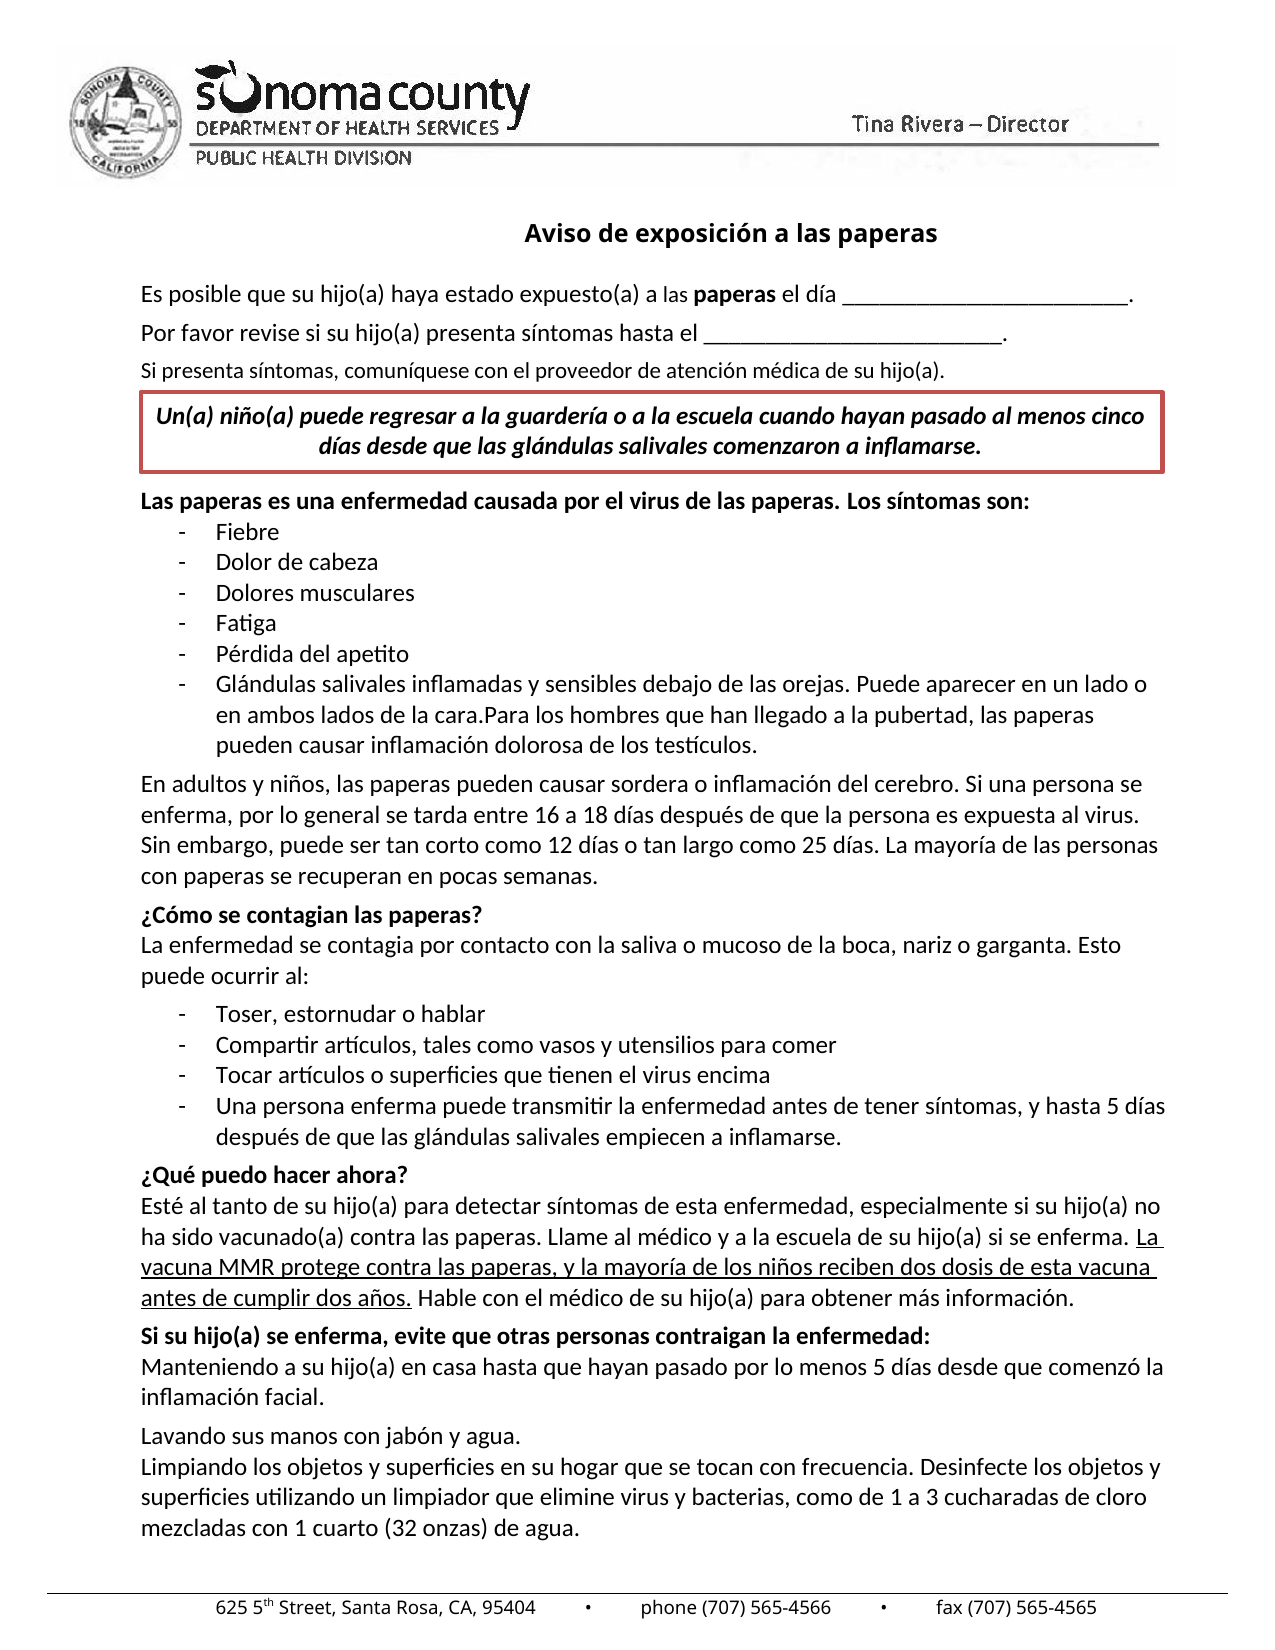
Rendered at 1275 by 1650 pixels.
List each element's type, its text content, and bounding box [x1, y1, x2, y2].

text Lavando sus manos con jabón y agua. [141, 1420, 1172, 1451]
list Tocar artículos o superficies que tienen el virus encima [178, 1060, 1172, 1090]
list Dolores musculares [178, 577, 1172, 607]
text La enfermedad se contagia por contacto con la saliva o mucoso de la boca, nariz o garganta. Esto puede ocurrir al: [141, 929, 1172, 990]
list Una persona enferma puede transmitir la enfermedad antes de tener síntomas, y hasta 5 días después de que las glándulas salivales empiecen a inflamarse. [178, 1090, 1172, 1151]
list Dolor de cabeza [178, 546, 1172, 577]
text Limpiando los objetos y superficies en su hogar que se tocan con frecuencia. Desinfecte los objetos y superficies utilizando un limpiador que elimine virus y bacterias, como de 1 a 3 cucharadas de cloro mezcladas con 1 cuarto (32 onzas) de agua. [141, 1451, 1172, 1542]
text Manteniendo a su hijo(a) en casa hasta que hayan pasado por lo menos 5 días desde que comenzó la inflamación facial. [141, 1351, 1172, 1412]
subtitle Aviso de exposición a las paperas [216, 216, 1172, 250]
text Por favor revise si su hijo(a) presenta síntomas hasta el ________________________. [141, 317, 1172, 348]
picture [56, 45, 1175, 188]
list Glándulas salivales inflamadas y sensibles debajo de las orejas. Puede aparecer en un lado o en ambos lados de la cara.Para los hombres que han llegado a la pubertad, las paperas pueden causar inflamación dolorosa de los testículos. [178, 668, 1172, 760]
list Compartir artículos, tales como vasos y utensilios para comer [178, 1029, 1172, 1060]
text En adultos y niños, las paperas pueden causar sordera o inflamación del cerebro. Si una persona se enferma, por lo general se tarda entre 16 a 18 días después de que la persona es expuesta al virus. Sin embargo, puede ser tan corto como 12 días o tan largo como 25 días. La mayoría de las personas con paperas se recuperan en pocas semanas. [141, 768, 1172, 890]
list Toser, estornudar o hablar [178, 999, 1172, 1029]
text Si presenta síntomas, comuníquese con el proveedor de atención médica de su hijo(a). [141, 356, 1172, 384]
list Fiebre [178, 516, 1172, 546]
subtitle Si su hijo(a) se enferma, evite que otras personas contraigan la enfermedad: [141, 1321, 1172, 1351]
list Fatiga [178, 607, 1172, 638]
subtitle Las paperas es una enfermedad causada por el virus de las paperas. Los síntomas son: [141, 485, 1172, 516]
list Pérdida del apetito [178, 638, 1172, 668]
subtitle ¿Cómo se contagian las paperas? [141, 899, 1172, 929]
text Es posible que su hijo(a) haya estado expuesto(a) a las paperas el día _______________________. [141, 278, 1172, 309]
subtitle ¿Qué puedo hacer ahora? [141, 1159, 1172, 1190]
text Esté al tanto de su hijo(a) para detectar síntomas de esta enfermedad, especialmente si su hijo(a) no ha sido vacunado(a) contra las paperas. Llame al médico y a la escuela de su hijo(a) si se enferma. La vacuna MMR protege contra las paperas, y la mayoría de los niños reciben dos dosis de esta vacuna antes de cumplir dos años. Hable con el médico de su hijo(a) para obtener más información. [141, 1190, 1172, 1312]
